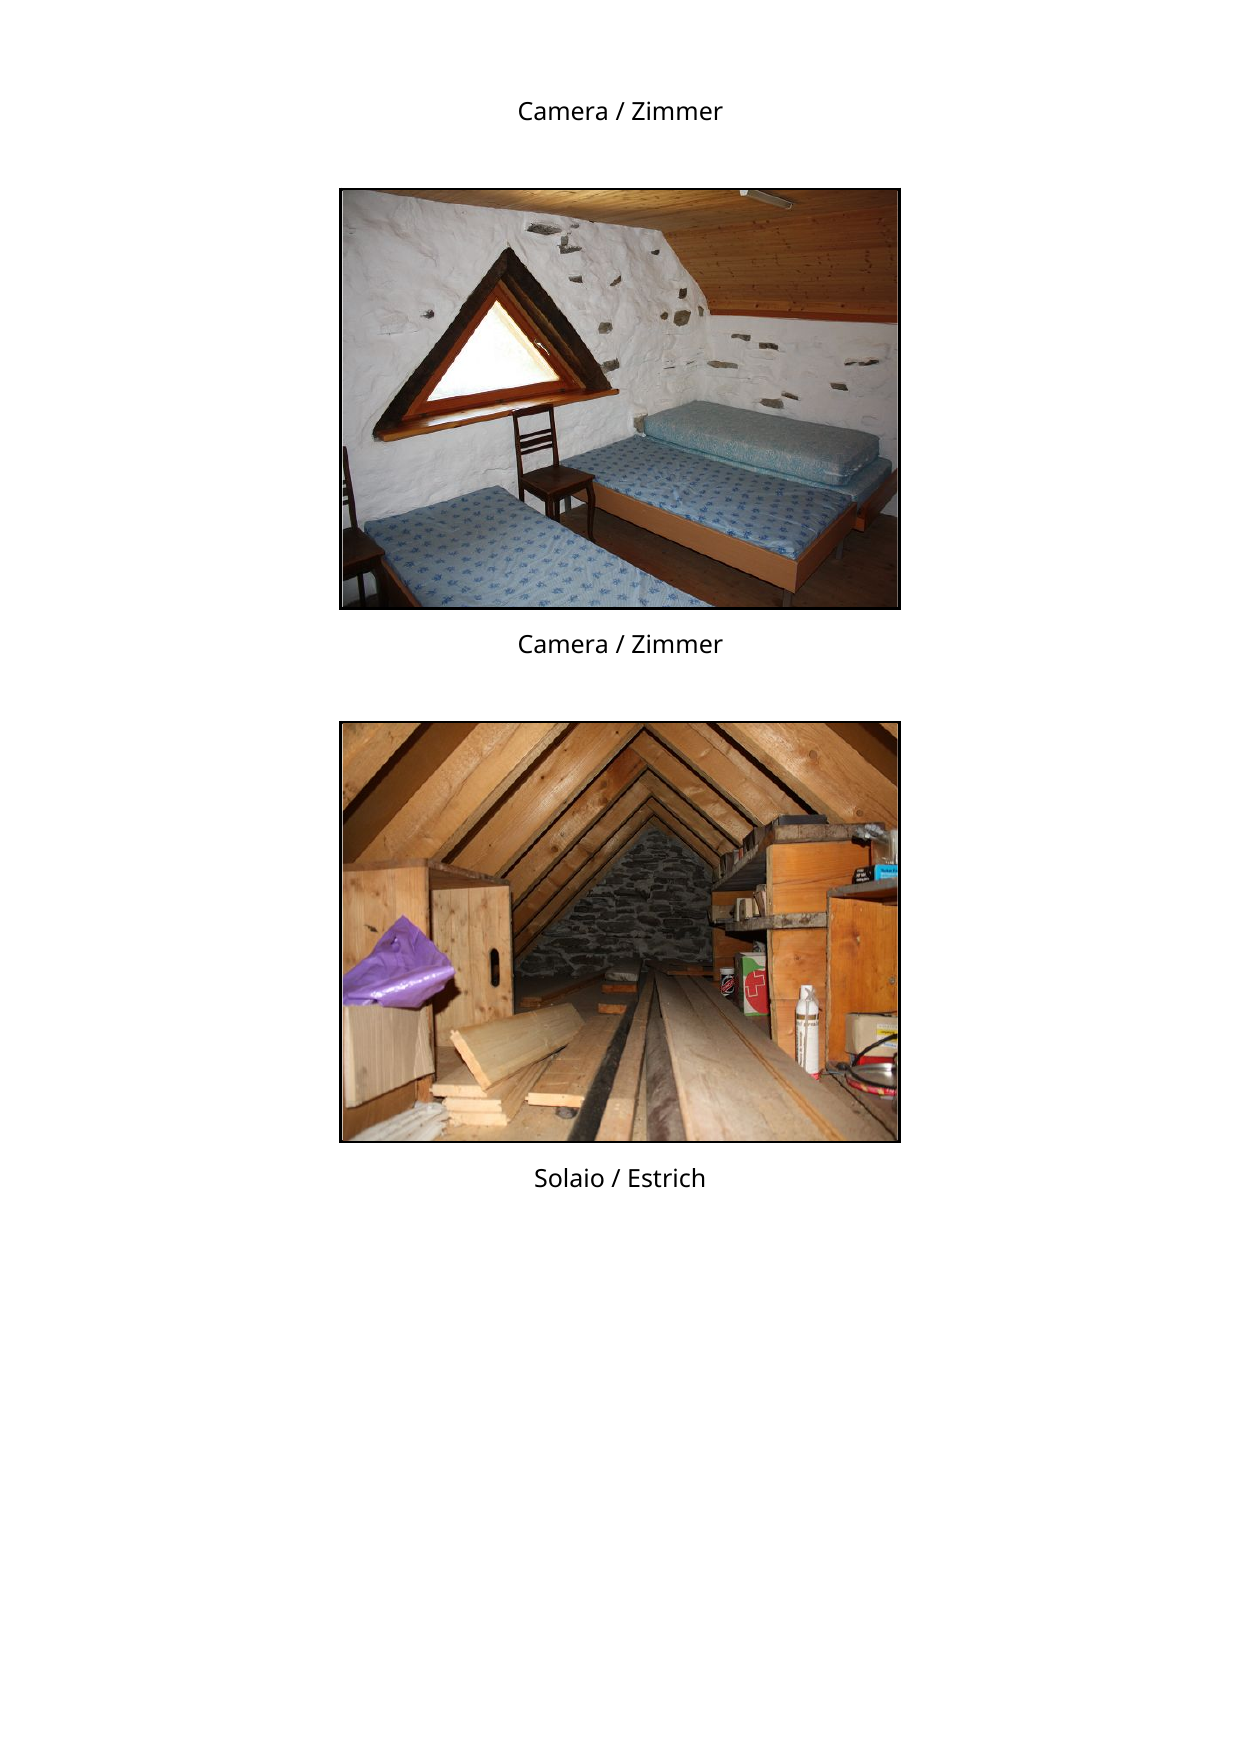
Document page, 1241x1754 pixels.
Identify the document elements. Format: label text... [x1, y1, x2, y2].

picture [342, 190, 898, 607]
text Solaio / Estrich [89, 1160, 1152, 1194]
picture [342, 723, 898, 1141]
text Camera / Zimmer [89, 627, 1152, 661]
text Camera / Zimmer [89, 94, 1152, 128]
